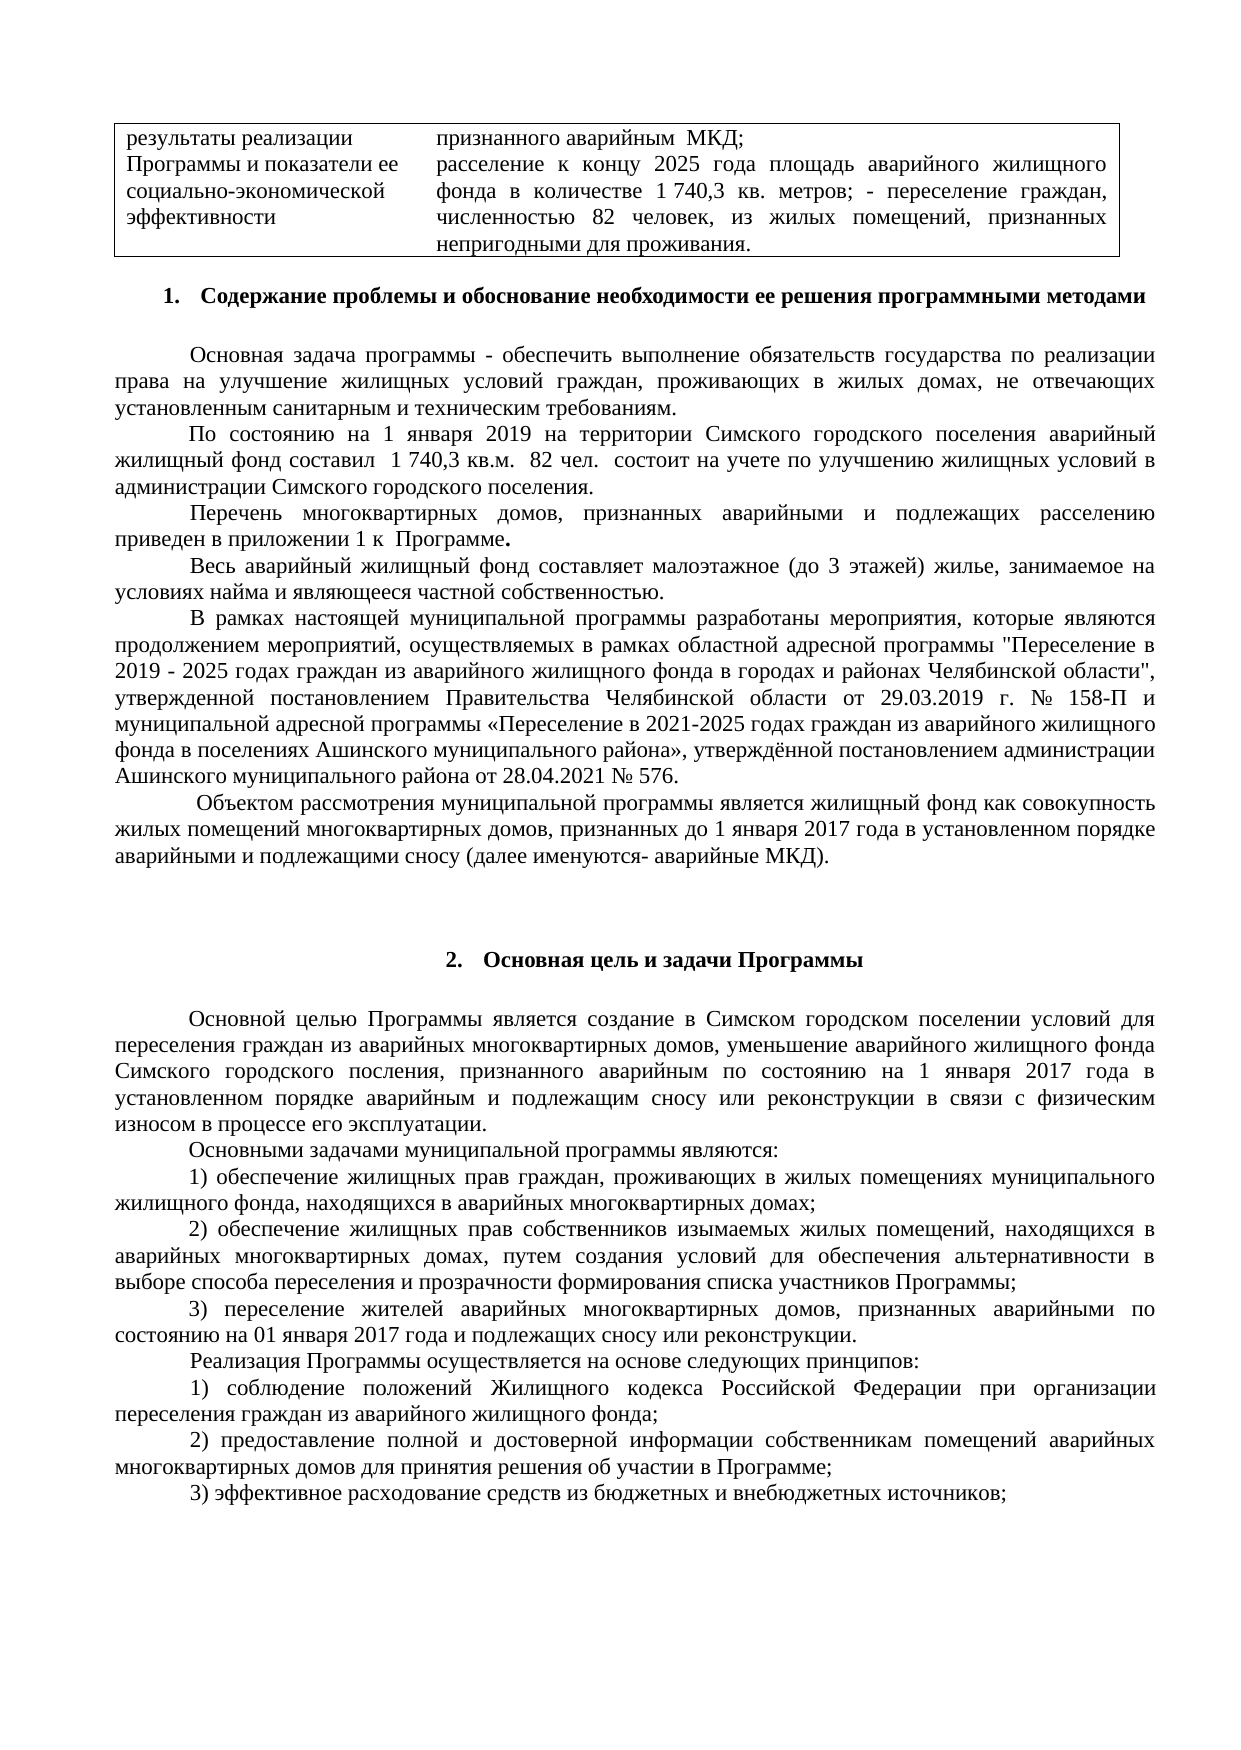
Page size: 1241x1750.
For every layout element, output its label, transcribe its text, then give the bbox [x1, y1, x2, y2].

text Перечень многоквартирных домов, признанных аварийными и подлежащих расселению приведен в приложении 1 к Программе. [114, 499, 1157, 552]
text 2) предоставление полной и достоверной информации собственникам помещений аварийных многоквартирных домов для принятия решения об участии в Программе; [114, 1426, 1157, 1479]
text Основная задача программы - обеспечить выполнение обязательств государства по реализации права на улучшение жилищных условий граждан, проживающих в жилых домах, не отвечающих установленным санитарным и техническим требованиям. [114, 341, 1157, 420]
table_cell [425, 124, 1119, 256]
text Основной целью Программы является создание в Симском городском поселении условий для переселения граждан из аварийных многоквартирных домов, уменьшение аварийного жилищного фонда Симского городского посления, признанного аварийным по состоянию на 1 января 2017 года в установленном порядке аварийным и подлежащим сносу или реконструкции в связи с физическим износом в процессе его эксплуатации. [114, 1005, 1157, 1136]
text 1) обеспечение жилищных прав граждан, проживающих в жилых помещениях муниципального жилищного фонда, находящихся в аварийных многоквартирных домах; [114, 1163, 1157, 1216]
text Весь аварийный жилищный фонд составляет малоэтажное (до 3 этажей) жилье, занимаемое на условиях найма и являющееся частной собственностью. [114, 552, 1157, 604]
text Реализация Программы осуществляется на основе следующих принципов: [114, 1347, 1157, 1374]
text По состоянию на 1 января 2019 на территории Симского городского поселения аварийный жилищный фонд составил 1 740,3 кв.м. 82 чел. состоит на учете по улучшению жилищных условий в администрации Симского городского поселения. [114, 420, 1157, 499]
text 1) соблюдение положений Жилищного кодекса Российской Федерации при организации переселения граждан из аварийного жилищного фонда; [114, 1374, 1157, 1426]
subtitle Содержание проблемы и обоснование необходимости ее решения программными методами [152, 282, 1157, 308]
subtitle Основная цель и задачи Программы [152, 946, 1157, 972]
text Объектом рассмотрения муниципальной программы является жилищный фонд как совокупность жилых помещений многоквартирных домов, признанных до 1 января 2017 года в установленном порядке аварийными и подлежащими сносу (далее именуются- аварийные МКД). [114, 789, 1157, 868]
text 3) переселение жителей аварийных многоквартирных домов, признанных аварийными по состоянию на 01 января 2017 года и подлежащих сносу или реконструкции. [114, 1294, 1157, 1347]
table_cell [115, 124, 425, 256]
text Основными задачами муниципальной программы являются: [114, 1136, 1157, 1163]
text 2) обеспечение жилищных прав собственников изымаемых жилых помещений, находящихся в аварийных многоквартирных домах, путем создания условий для обеспечения альтернативности в выборе способа переселения и прозрачности формирования списка участников Программы; [114, 1216, 1157, 1294]
text 3) эффективное расходование средств из бюджетных и внебюджетных источников; [114, 1479, 1157, 1505]
text В рамках настоящей муниципальной программы разработаны мероприятия, которые являются продолжением мероприятий, осуществляемых в рамках областной адресной программы "Переселение в 2019 - 2025 годах граждан из аварийного жилищного фонда в городах и районах Челябинской области", утвержденной постановлением Правительства Челябинской области от 29.03.2019 г. № 158-П и муниципальной адресной программы «Переселение в 2021-2025 годах граждан из аварийного жилищного фонда в поселениях Ашинского муниципального района», утверждённой постановлением администрации Ашинского муниципального района от 28.04.2021 № 576. [114, 604, 1157, 789]
